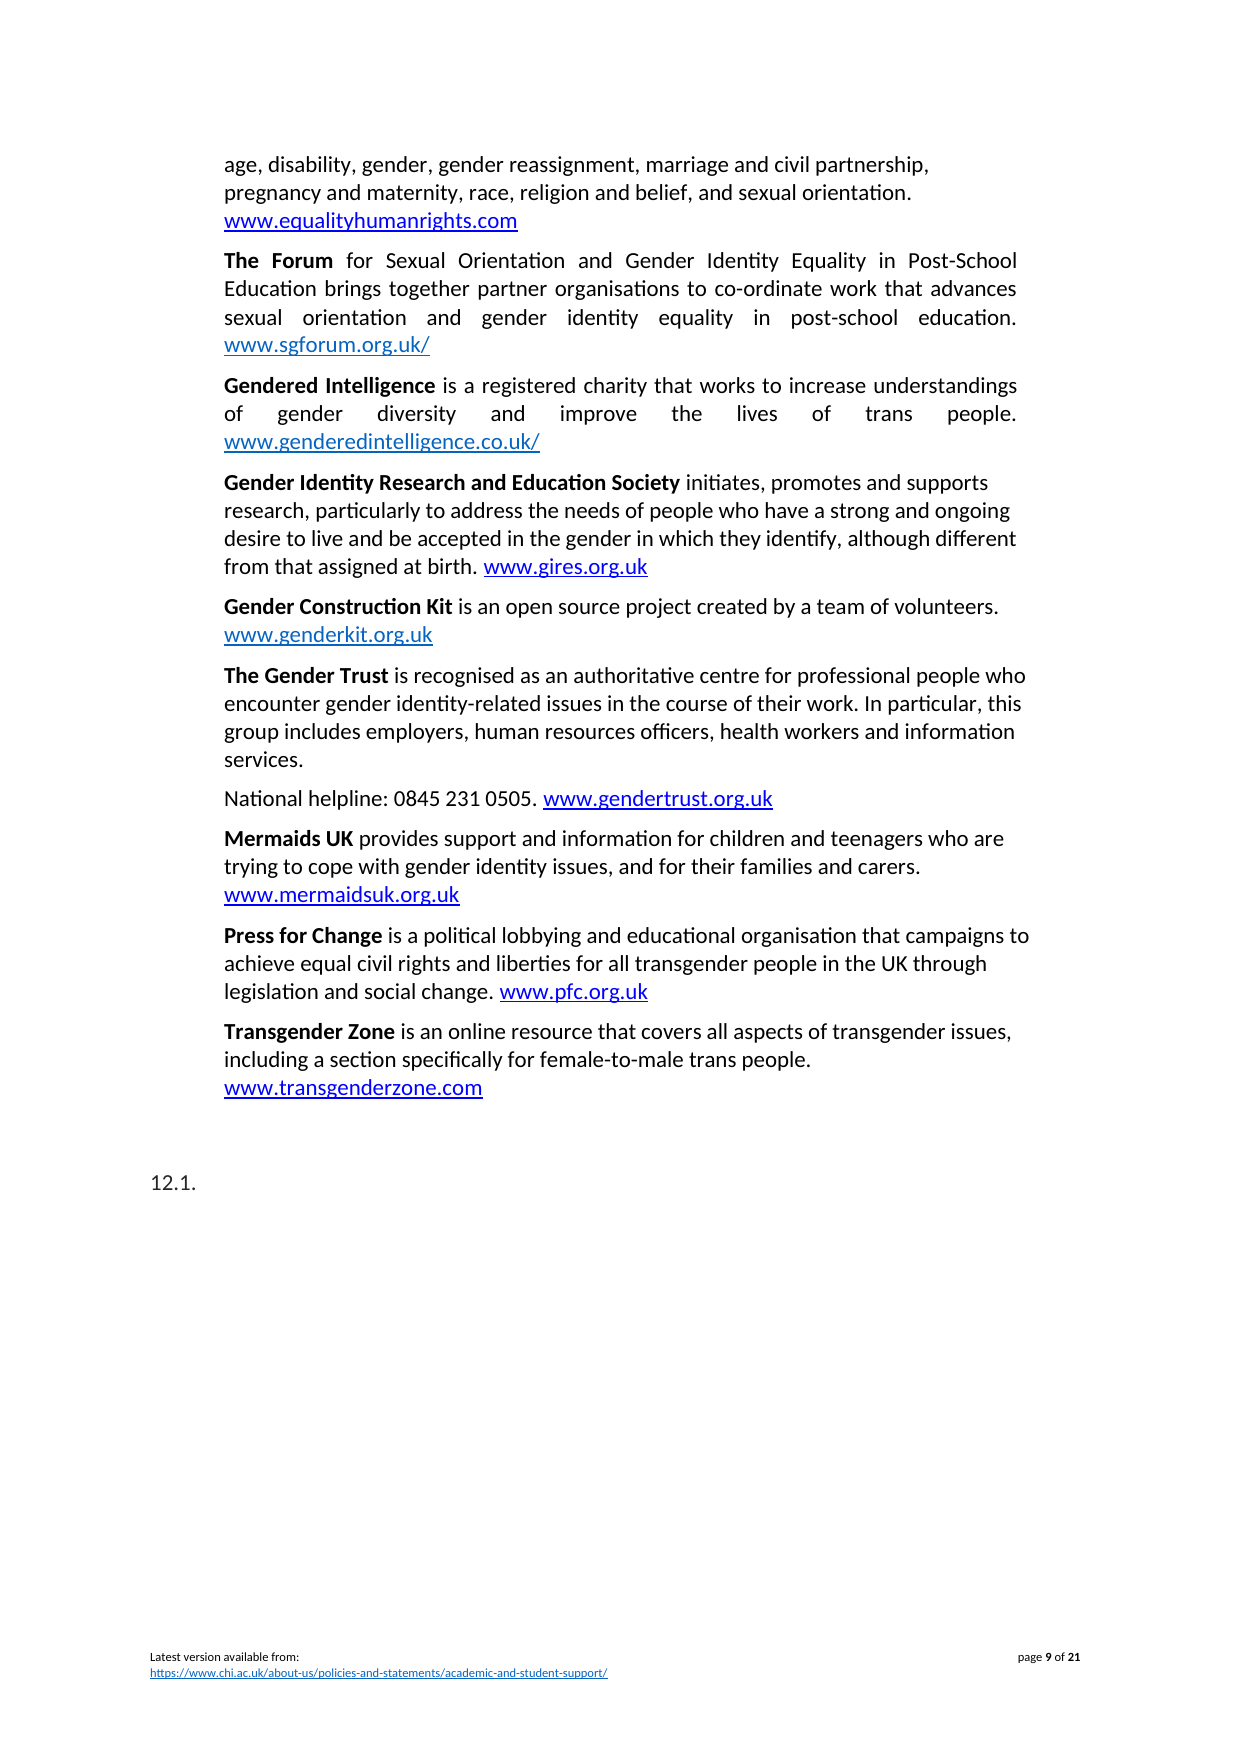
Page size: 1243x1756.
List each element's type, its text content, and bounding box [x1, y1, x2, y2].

text Press for Change is a political lobbying and educational organisation that campaigns to achieve equal civil rights and liberties for all transgender people in the UK through legislation and social change. www.pfc.org.uk [224, 921, 1046, 1005]
text Transgender Zone is an online resource that covers all aspects of transgender issues, including a section specifically for female-to-male trans people. www.transgenderzone.com [224, 1017, 1046, 1101]
text Gender Construction Kit is an open source project created by a team of volunteers. www.genderkit.org.uk [224, 592, 1037, 648]
text Mermaids UK provides support and information for children and teenagers who are trying to cope with gender identity issues, and for their families and carers. www.mermaidsuk.org.uk [224, 824, 1043, 908]
text Gender Identity Research and Education Society initiates, promotes and supports research, particularly to address the needs of people who have a strong and ongoing desire to live and be accepted in the gender in which they identify, although different from that assigned at birth. www.gires.org.uk [224, 468, 1037, 580]
text The Gender Trust is recognised as an authoritative centre for professional people who encounter gender identity-related issues in the course of their work. In particular, this group includes employers, human resources officers, health workers and information services. [224, 661, 1030, 773]
text National helpline: 0845 231 0505. www.gendertrust.org.uk [224, 785, 1093, 812]
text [224, 150, 1013, 234]
text Gendered Intelligence is a registered charity that works to increase understandings of gender diversity and improve the lives of trans people. www.genderedintelligence.co.uk/ [224, 371, 1018, 455]
text The Forum for Sexual Orientation and Gender Identity Equality in Post-School Education brings together partner organisations to co-ordinate work that advances sexual orientation and gender identity equality in post-school education. www.sgforum.org.uk/ [224, 247, 1018, 359]
